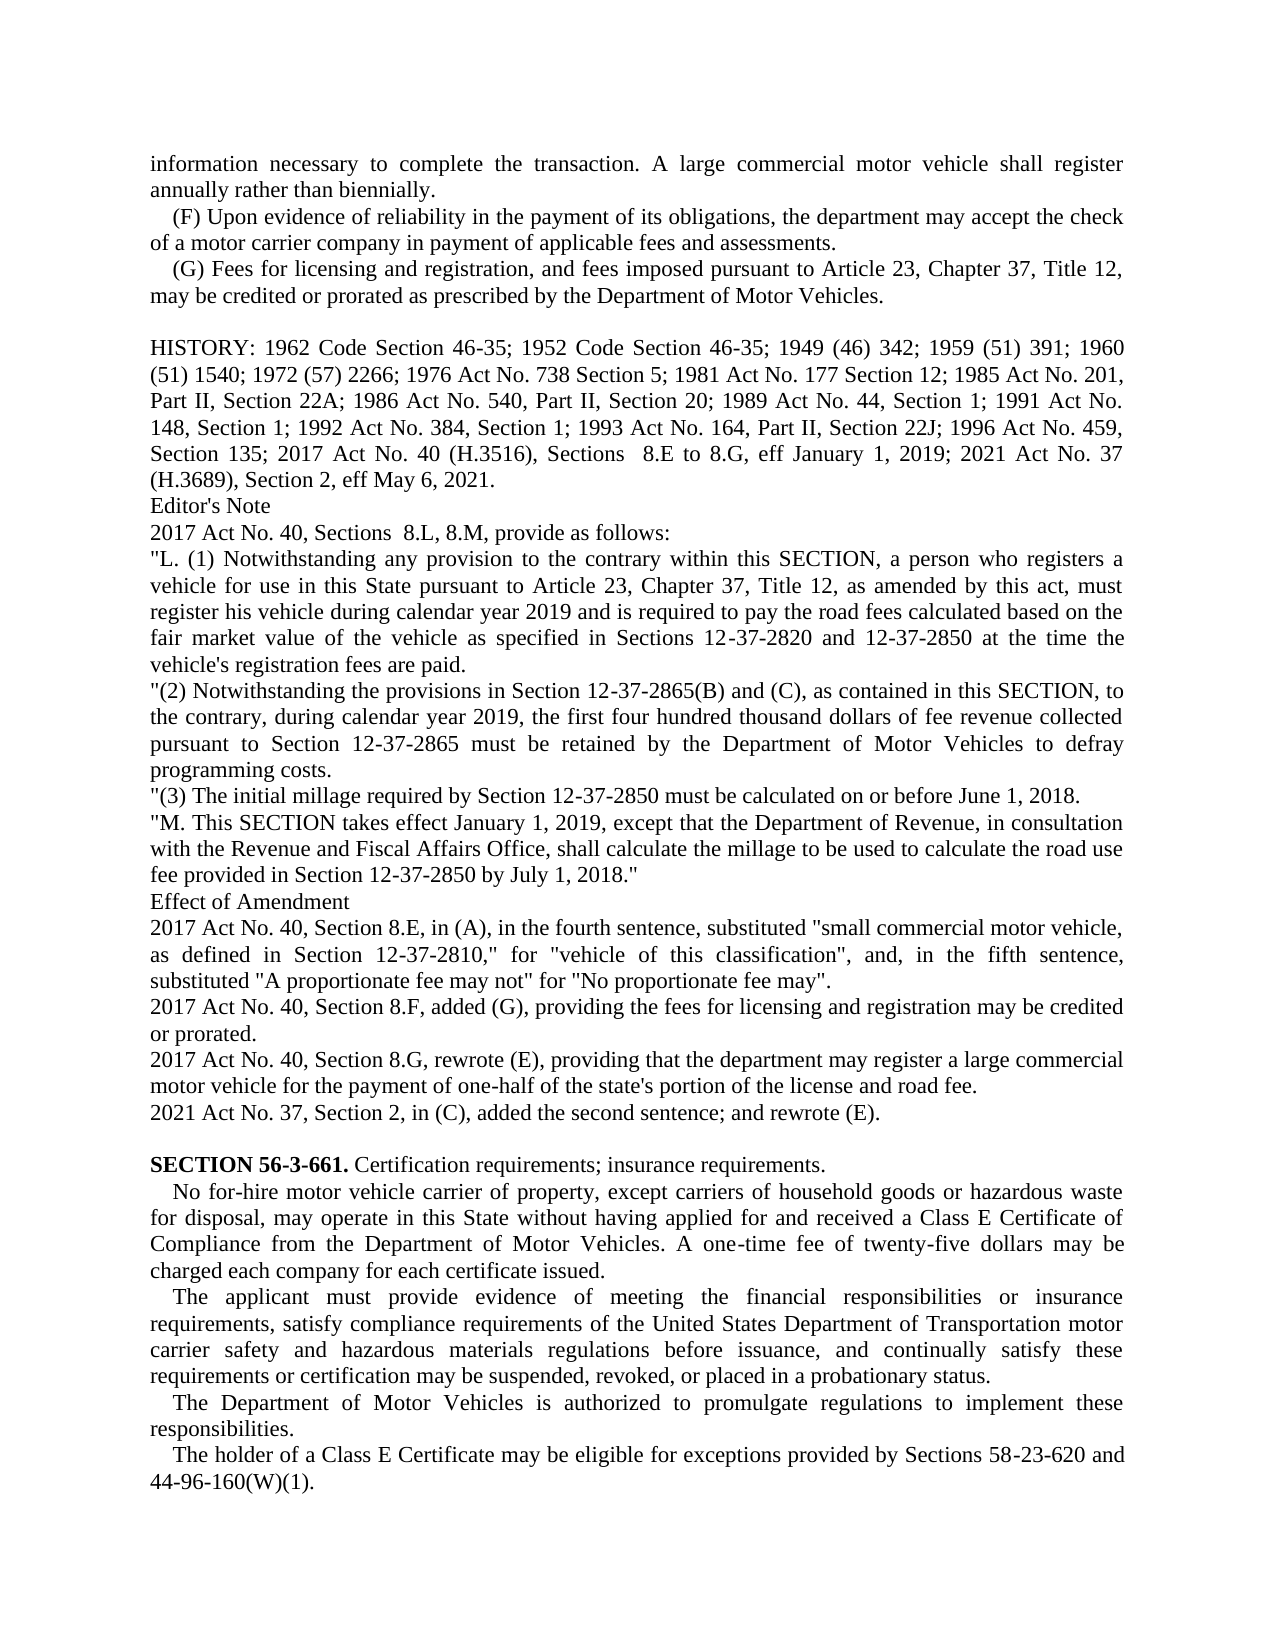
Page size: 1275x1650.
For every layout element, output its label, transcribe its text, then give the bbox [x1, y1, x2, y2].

text 2017 Act No. 40, Sections 8.L, 8.M, provide as follows: [150, 519, 1125, 545]
text The applicant must provide evidence of meeting the financial responsibilities or insurance requirements, satisfy compliance requirements of the United States Department of Transportation motor carrier safety and hazardous materials regulations before issuance, and continually satisfy these requirements or certification may be suspended, revoked, or placed in a probationary status. [150, 1283, 1125, 1389]
text (F) Upon evidence of reliability in the payment of its obligations, the department may accept the check of a motor carrier company in payment of applicable fees and assessments. [150, 203, 1125, 255]
text (G) Fees for licensing and registration, and fees imposed pursuant to Article 23, Chapter 37, Title 12, may be credited or prorated as prescribed by the Department of Motor Vehicles. [150, 255, 1125, 308]
text "L. (1) Notwithstanding any provision to the contrary within this SECTION, a person who registers a vehicle for use in this State pursuant to Article 23, Chapter 37, Title 12, as amended by this act, must register his vehicle during calendar year 2019 and is required to pay the road fees calculated based on the fair market value of the vehicle as specified in Sections 12-37-2820 and 12-37-2850 at the time the vehicle's registration fees are paid. [150, 545, 1125, 677]
text "(2) Notwithstanding the provisions in Section 12-37-2865(B) and (C), as contained in this SECTION, to the contrary, during calendar year 2019, the first four hundred thousand dollars of fee revenue collected pursuant to Section 12-37-2865 must be retained by the Department of Motor Vehicles to defray programming costs. [150, 677, 1125, 782]
text SECTION 56-3-661. Certification requirements; insurance requirements. [150, 1151, 1125, 1178]
text HISTORY: 1962 Code Section 46-35; 1952 Code Section 46-35; 1949 (46) 342; 1959 (51) 391; 1960 (51) 1540; 1972 (57) 2266; 1976 Act No. 738 Section 5; 1981 Act No. 177 Section 12; 1985 Act No. 201, Part II, Section 22A; 1986 Act No. 540, Part II, Section 20; 1989 Act No. 44, Section 1; 1991 Act No. 148, Section 1; 1992 Act No. 384, Section 1; 1993 Act No. 164, Part II, Section 22J; 1996 Act No. 459, Section 135; 2017 Act No. 40 (H.3516), Sections 8.E to 8.G, eff January 1, 2019; 2021 Act No. 37 (H.3689), Section 2, eff May 6, 2021. [150, 334, 1125, 493]
text "(3) The initial millage required by Section 12-37-2850 must be calculated on or before June 1, 2018. [150, 782, 1125, 809]
text 2017 Act No. 40, Section 8.F, added (G), providing the fees for licensing and registration may be credited or prorated. [150, 993, 1125, 1046]
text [150, 150, 1125, 203]
text 2017 Act No. 40, Section 8.E, in (A), in the fourth sentence, substituted "small commercial motor vehicle, as defined in Section 12-37-2810," for "vehicle of this classification", and, in the fifth sentence, substituted "A proportionate fee may not" for "No proportionate fee may". [150, 914, 1125, 993]
text 2017 Act No. 40, Section 8.G, rewrote (E), providing that the department may register a large commercial motor vehicle for the payment of one-half of the state's portion of the license and road fee. [150, 1046, 1125, 1099]
text Effect of Amendment [150, 888, 1125, 914]
text The holder of a Class E Certificate may be eligible for exceptions provided by Sections 58-23-620 and 44-96-160(W)(1). [150, 1441, 1125, 1494]
text Editor's Note [150, 493, 1125, 519]
text "M. This SECTION takes effect January 1, 2019, except that the Department of Revenue, in consultation with the Revenue and Fiscal Affairs Office, shall calculate the millage to be used to calculate the road use fee provided in Section 12-37-2850 by July 1, 2018." [150, 809, 1125, 888]
text The Department of Motor Vehicles is authorized to promulgate regulations to implement these responsibilities. [150, 1389, 1125, 1441]
text 2021 Act No. 37, Section 2, in (C), added the second sentence; and rewrote (E). [150, 1099, 1125, 1125]
text No for-hire motor vehicle carrier of property, except carriers of household goods or hazardous waste for disposal, may operate in this State without having applied for and received a Class E Certificate of Compliance from the Department of Motor Vehicles. A one-time fee of twenty-five dollars may be charged each company for each certificate issued. [150, 1178, 1125, 1283]
